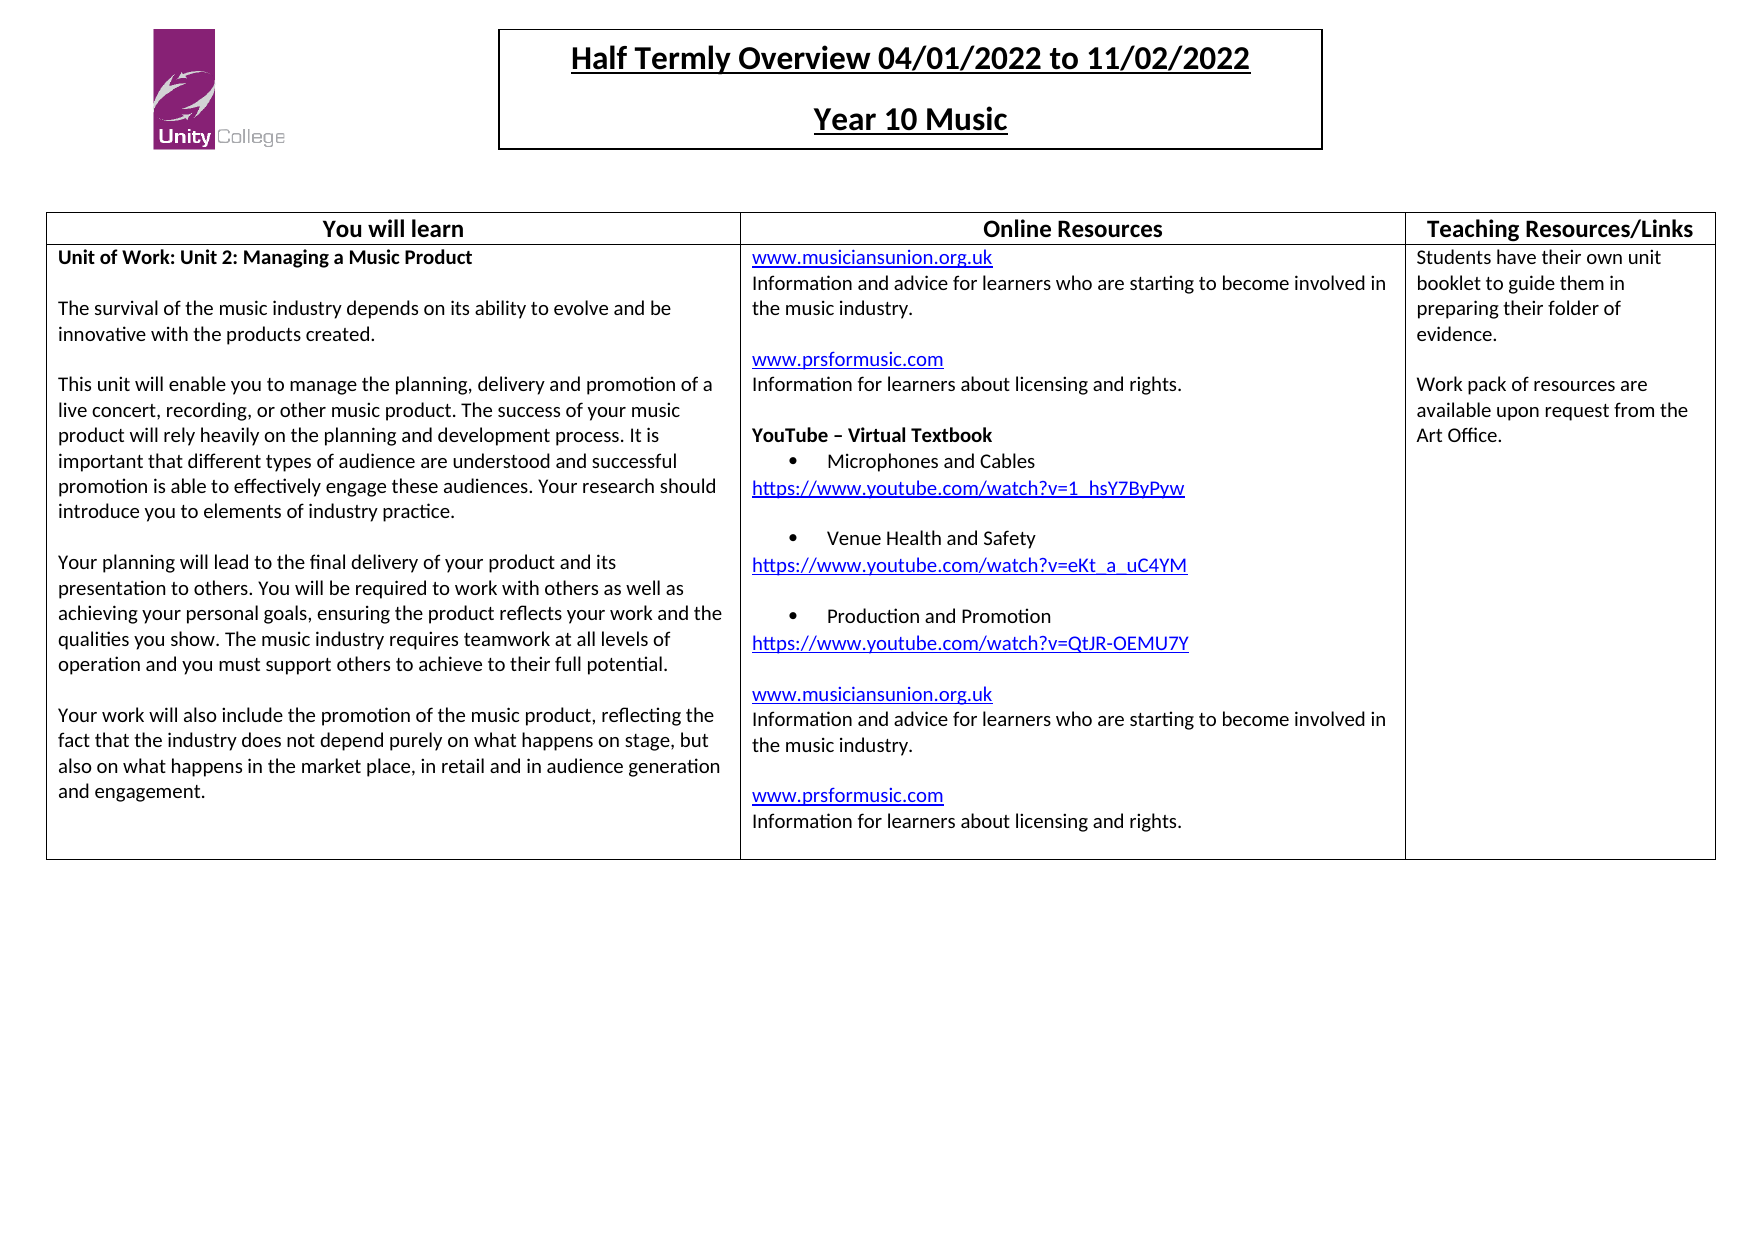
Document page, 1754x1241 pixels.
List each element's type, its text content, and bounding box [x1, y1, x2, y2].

table_header Online Resources [741, 213, 1405, 243]
table_header You will learn [47, 213, 740, 243]
table_header Teaching Resources/Links [1406, 213, 1715, 243]
table_cell www.musiciansunion.org.uk Information and advice for learners who are starting to become involved in the music industry. www.prsformusic.com Information for learners about licensing and rights. YouTube – Virtual Textbook Microphones and Cables https://www.youtube.com/watch?v=1_hsY7ByPyw Venue Health and Safety https://www.youtube.com/watch?v=eKt_a_uC4YM Production and Promotion https://www.youtube.com/watch?v=QtJR-OEMU7Y www.musiciansunion.org.uk Information and advice for learners who are starting to become involved in the music industry. www.prsformusic.com Information for learners about licensing and rights. [741, 245, 1405, 859]
table_cell Unit of Work: Unit 2: Managing a Music Product The survival of the music industry depends on its ability to evolve and be innovative with the products created. This unit will enable you to manage the planning, delivery and promotion of a live concert, recording, or other music product. The success of your music product will rely heavily on the planning and development process. It is important that different types of audience are understood and successful promotion is able to effectively engage these audiences. Your research should introduce you to elements of industry practice. Your planning will lead to the final delivery of your product and its presentation to others. You will be required to work with others as well as achieving your personal goals, ensuring the product reflects your work and the qualities you show. The music industry requires teamwork at all levels of operation and you must support others to achieve to their full potential. Your work will also include the promotion of the music product, reflecting the fact that the industry does not depend purely on what happens on stage, but also on what happens in the market place, in retail and in audience generation and engagement. [47, 245, 740, 859]
picture [150, 29, 285, 150]
table_cell Students have their own unit booklet to guide them in preparing their folder of evidence. Work pack of resources are available upon request from the Art Office. [1406, 245, 1715, 859]
